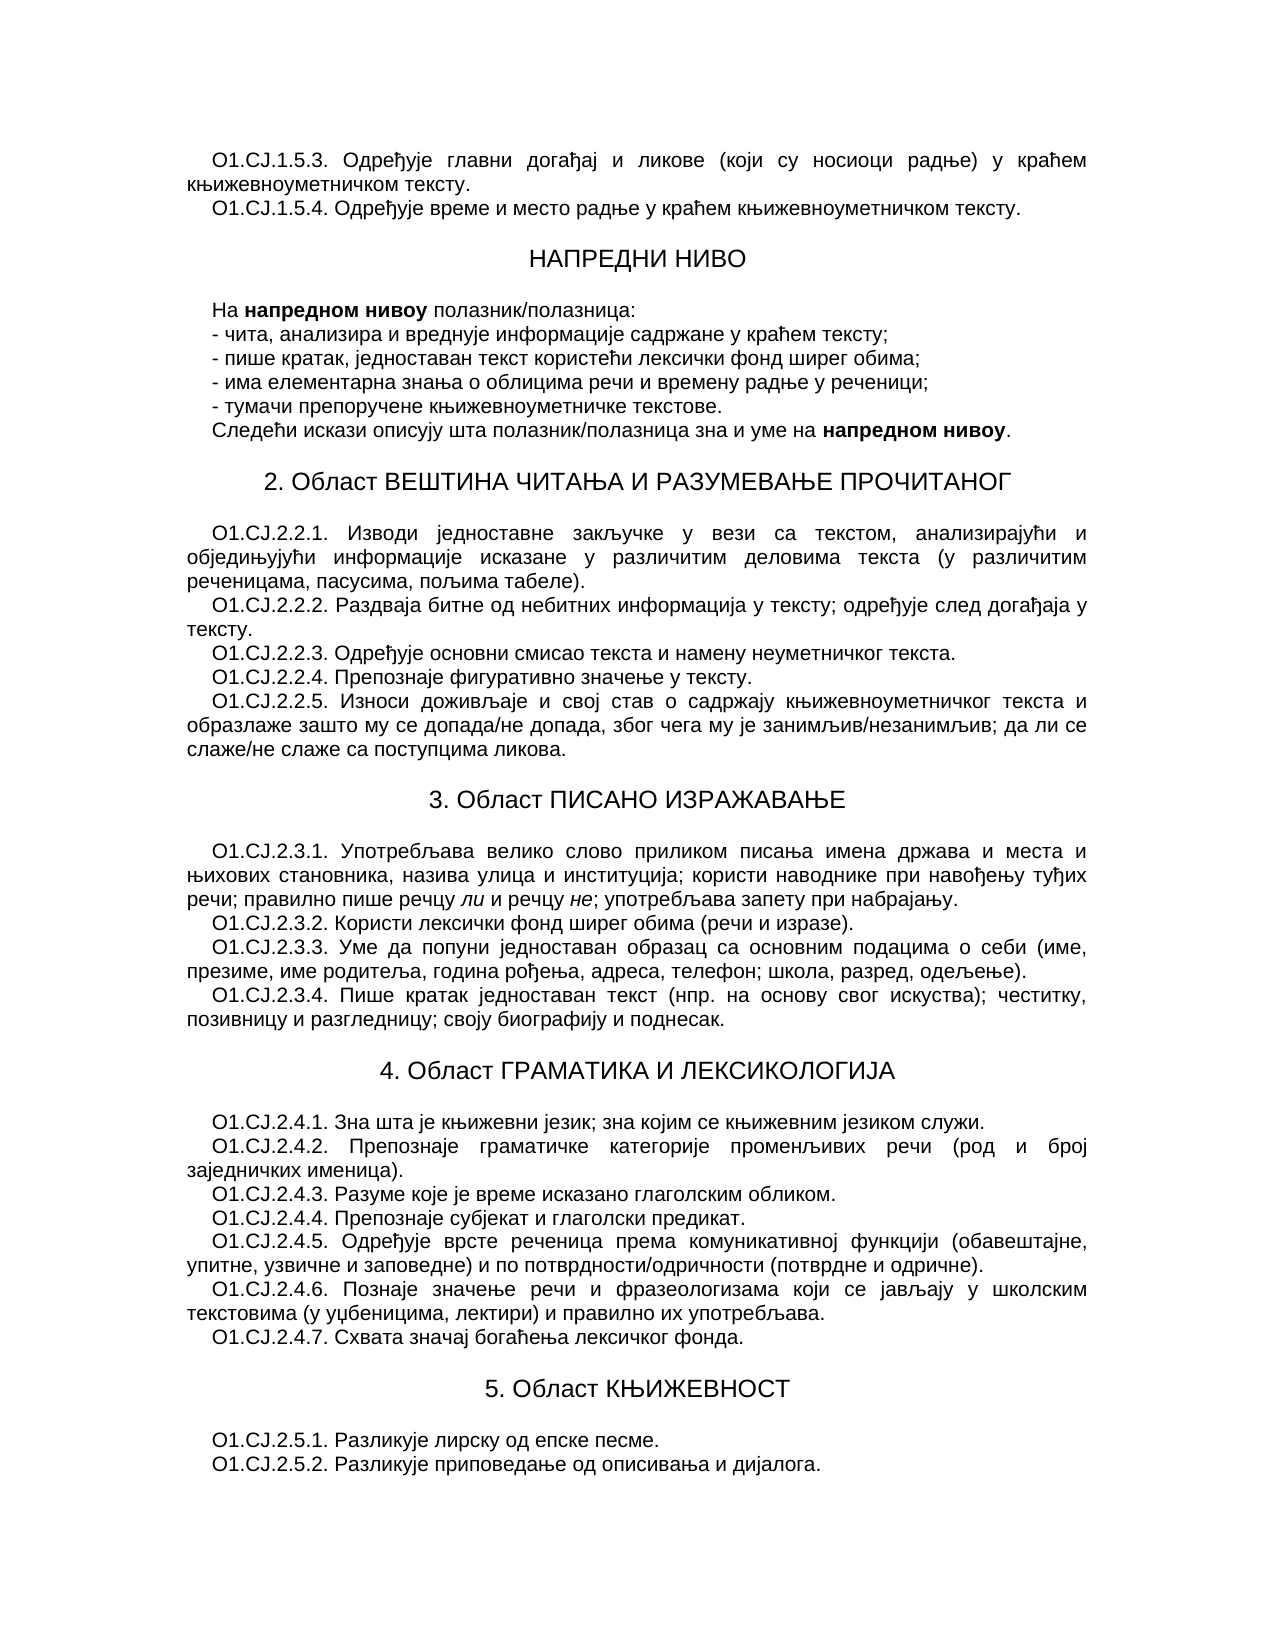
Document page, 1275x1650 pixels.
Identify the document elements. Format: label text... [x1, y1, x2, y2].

text - чита, анализира и вреднује информације садржане у краћем тексту; [187, 322, 1088, 346]
text - тумачи препоручене књижевноуметничке текстове. [187, 394, 1088, 418]
text О1.СЈ.2.4.6. Познаје значење речи и фразеологизама који се јављају у школским текстовима (у уџбеницима, лектири) и правилно их употребљава. [187, 1277, 1088, 1325]
text О1.СЈ.1.5.4. Одређује време и место радње у краћем књижевноуметничком тексту. [187, 196, 1088, 219]
text 4. Област ГРАМАТИКА И ЛЕКСИКОЛОГИЈА [148, 1056, 1127, 1084]
text О1.СЈ.2.4.3. Разуме које је време исказано глаголским обликом. [187, 1181, 1088, 1205]
text О1.СЈ.2.2.2. Раздваја битне од небитних информација у тексту; одређује след догађаја у тексту. [187, 593, 1088, 641]
text На напредном нивоу полазник/полазница: [187, 298, 1088, 322]
text О1.СЈ.2.3.2. Користи лексички фонд ширег обима (речи и изразе). [187, 911, 1088, 935]
text О1.СЈ.2.2.1. Изводи једноставне закључке у вези са текстом, анализирајући и обједињујући информације исказане у различитим деловима текста (у различитим реченицама, пасусима, пољима табеле). [187, 521, 1088, 593]
text О1.СЈ.2.5.1. Разликује лирску од епске песме. [187, 1428, 1088, 1452]
text О1.СЈ.2.2.3. Одређује основни смисао текста и намену неуметничког текста. [187, 641, 1088, 664]
text О1.СЈ.2.4.1. Зна шта је књижевни језик; зна којим се књижевним језиком служи. [187, 1109, 1088, 1133]
text О1.СЈ.2.3.4. Пише кратак једноставан текст (нпр. на основу свог искуства); честитку, позивницу и разгледницу; своју биографију и поднесак. [187, 983, 1088, 1031]
text О1.СЈ.1.5.3. Одређује главни догађај и ликове (који су носиоци радње) у краћем књижевноуметничком тексту. [187, 148, 1088, 196]
text Следећи искази описују шта полазник/полазница зна и уме на напредном нивоу. [187, 418, 1088, 442]
text - има елементарна знања о облицима речи и времену радње у реченици; [187, 370, 1088, 394]
text 5. Област КЊИЖЕВНОСТ [148, 1374, 1127, 1403]
text 3. Област ПИСАНО ИЗРАЖАВАЊЕ [148, 785, 1127, 814]
text О1.СЈ.2.4.5. Одређује врсте реченица према комуникативној функцији (обавештајне, упитне, узвичне и заповедне) и по потврдности/одричности (потврдне и одричне). [187, 1229, 1088, 1277]
text О1.СЈ.2.2.5. Износи доживљаје и свој став о садржају књижевноуметничког текста и образлаже зашто му се допада/не допада, због чега му је занимљив/незанимљив; да ли се слаже/не слаже са поступцима ликова. [187, 688, 1088, 760]
text О1.СЈ.2.4.4. Препознаје субјекат и глаголски предикат. [187, 1205, 1088, 1229]
text О1.СЈ.2.2.4. Препознаје фигуративно значење у тексту. [187, 664, 1088, 688]
text О1.СЈ.2.5.2. Разликује приповедање од описивања и дијалога. [187, 1452, 1088, 1476]
text О1.СЈ.2.4.7. Схвата значај богаћења лексичког фонда. [187, 1325, 1088, 1349]
text 2. Област ВЕШТИНА ЧИТАЊА И РАЗУМЕВАЊЕ ПРОЧИТАНОГ [148, 467, 1127, 496]
text НАПРЕДНИ НИВО [148, 244, 1127, 273]
text О1.СЈ.2.4.2. Препознаје граматичке категорије променљивих речи (род и број заједничких именица). [187, 1133, 1088, 1181]
text - пише кратак, једноставан текст користећи лексички фонд ширег обима; [187, 346, 1088, 370]
text О1.СЈ.2.3.3. Уме да попуни једноставан образац са основним подацима о себи (име, презиме, име родитеља, година рођења, адреса, телефон; школа, разред, одељење). [187, 935, 1088, 983]
text О1.СЈ.2.3.1. Употребљава велико слово приликом писања имена држава и места и њихових становника, назива улица и институција; користи наводнике при навођењу туђих речи; правилно пише речцу ли и речцу не; употребљава запету при набрајању. [187, 839, 1088, 911]
